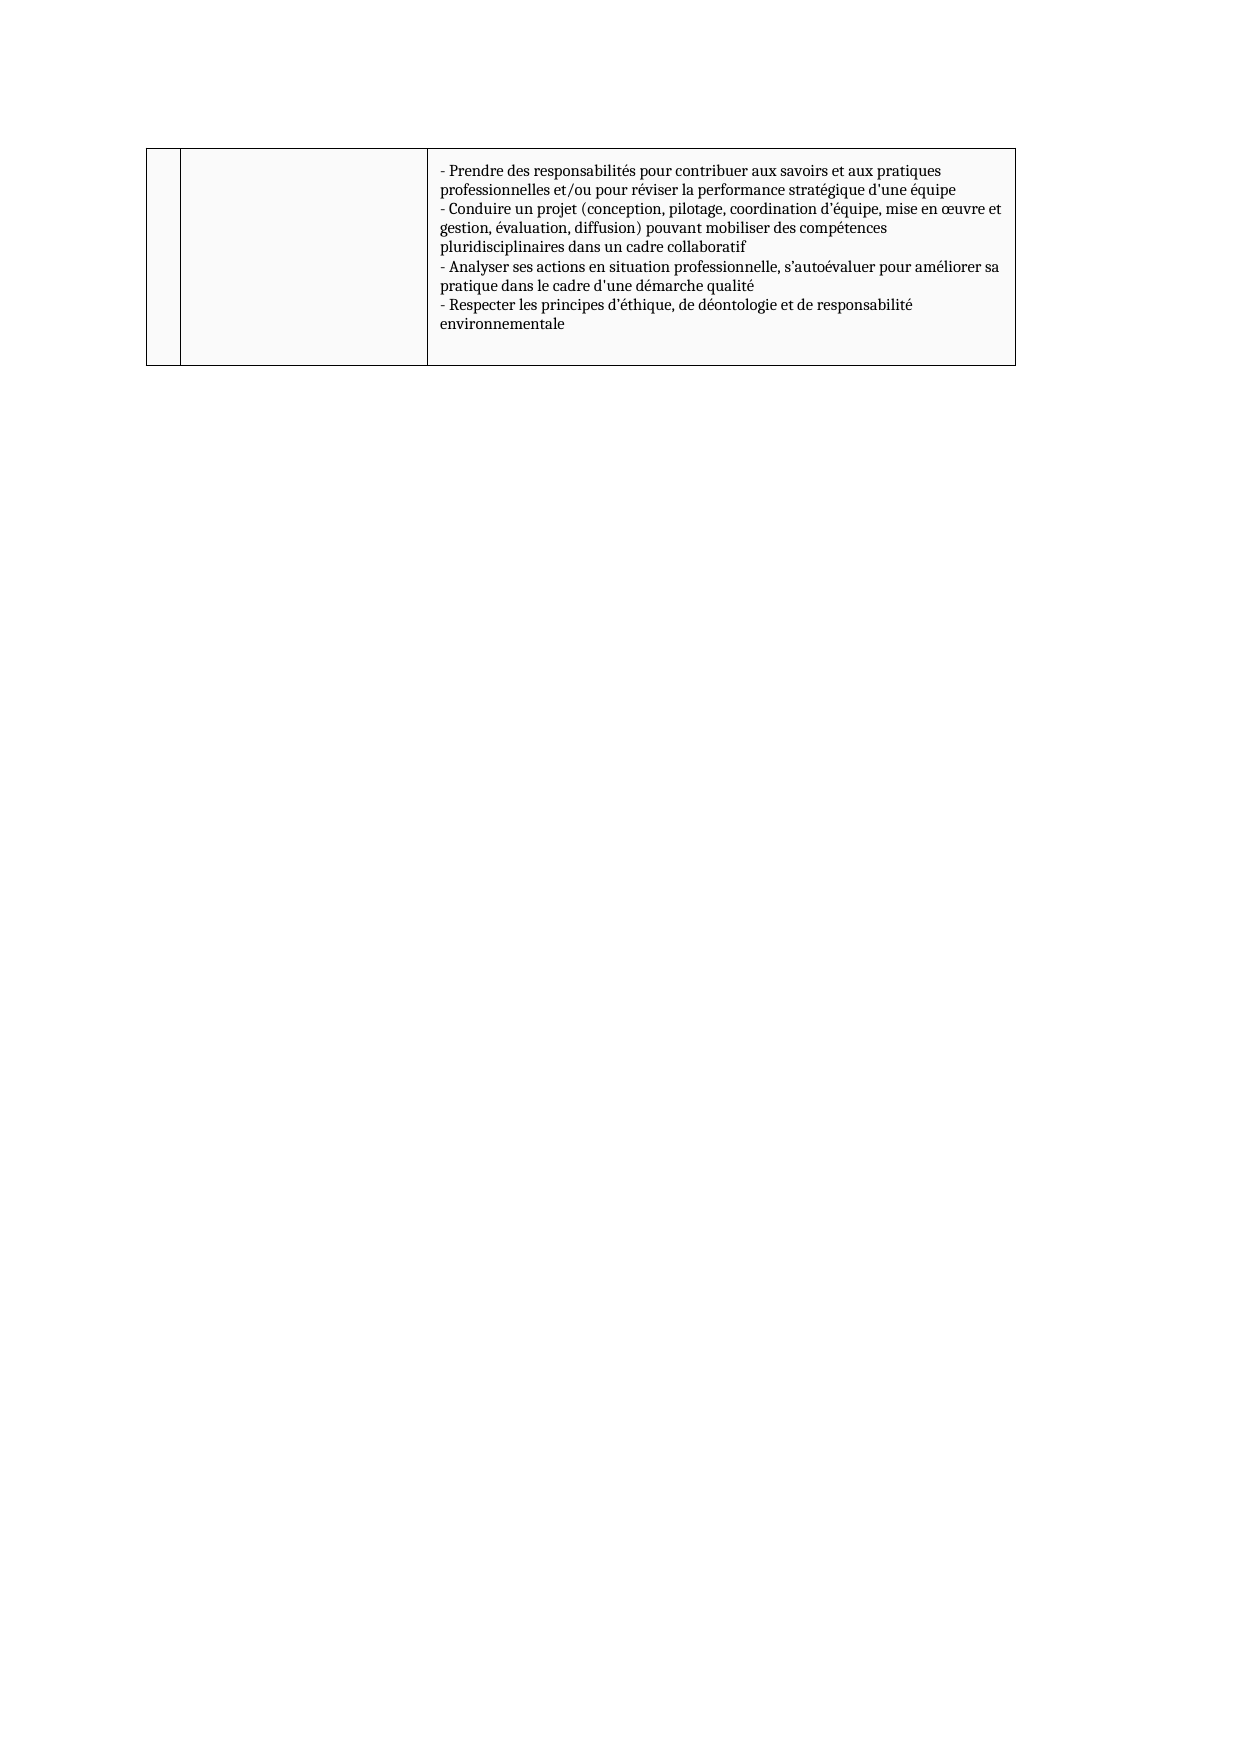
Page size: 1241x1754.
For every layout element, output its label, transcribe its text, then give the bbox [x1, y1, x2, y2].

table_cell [181, 149, 427, 365]
table_cell 4 [147, 149, 180, 365]
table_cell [428, 149, 1015, 365]
